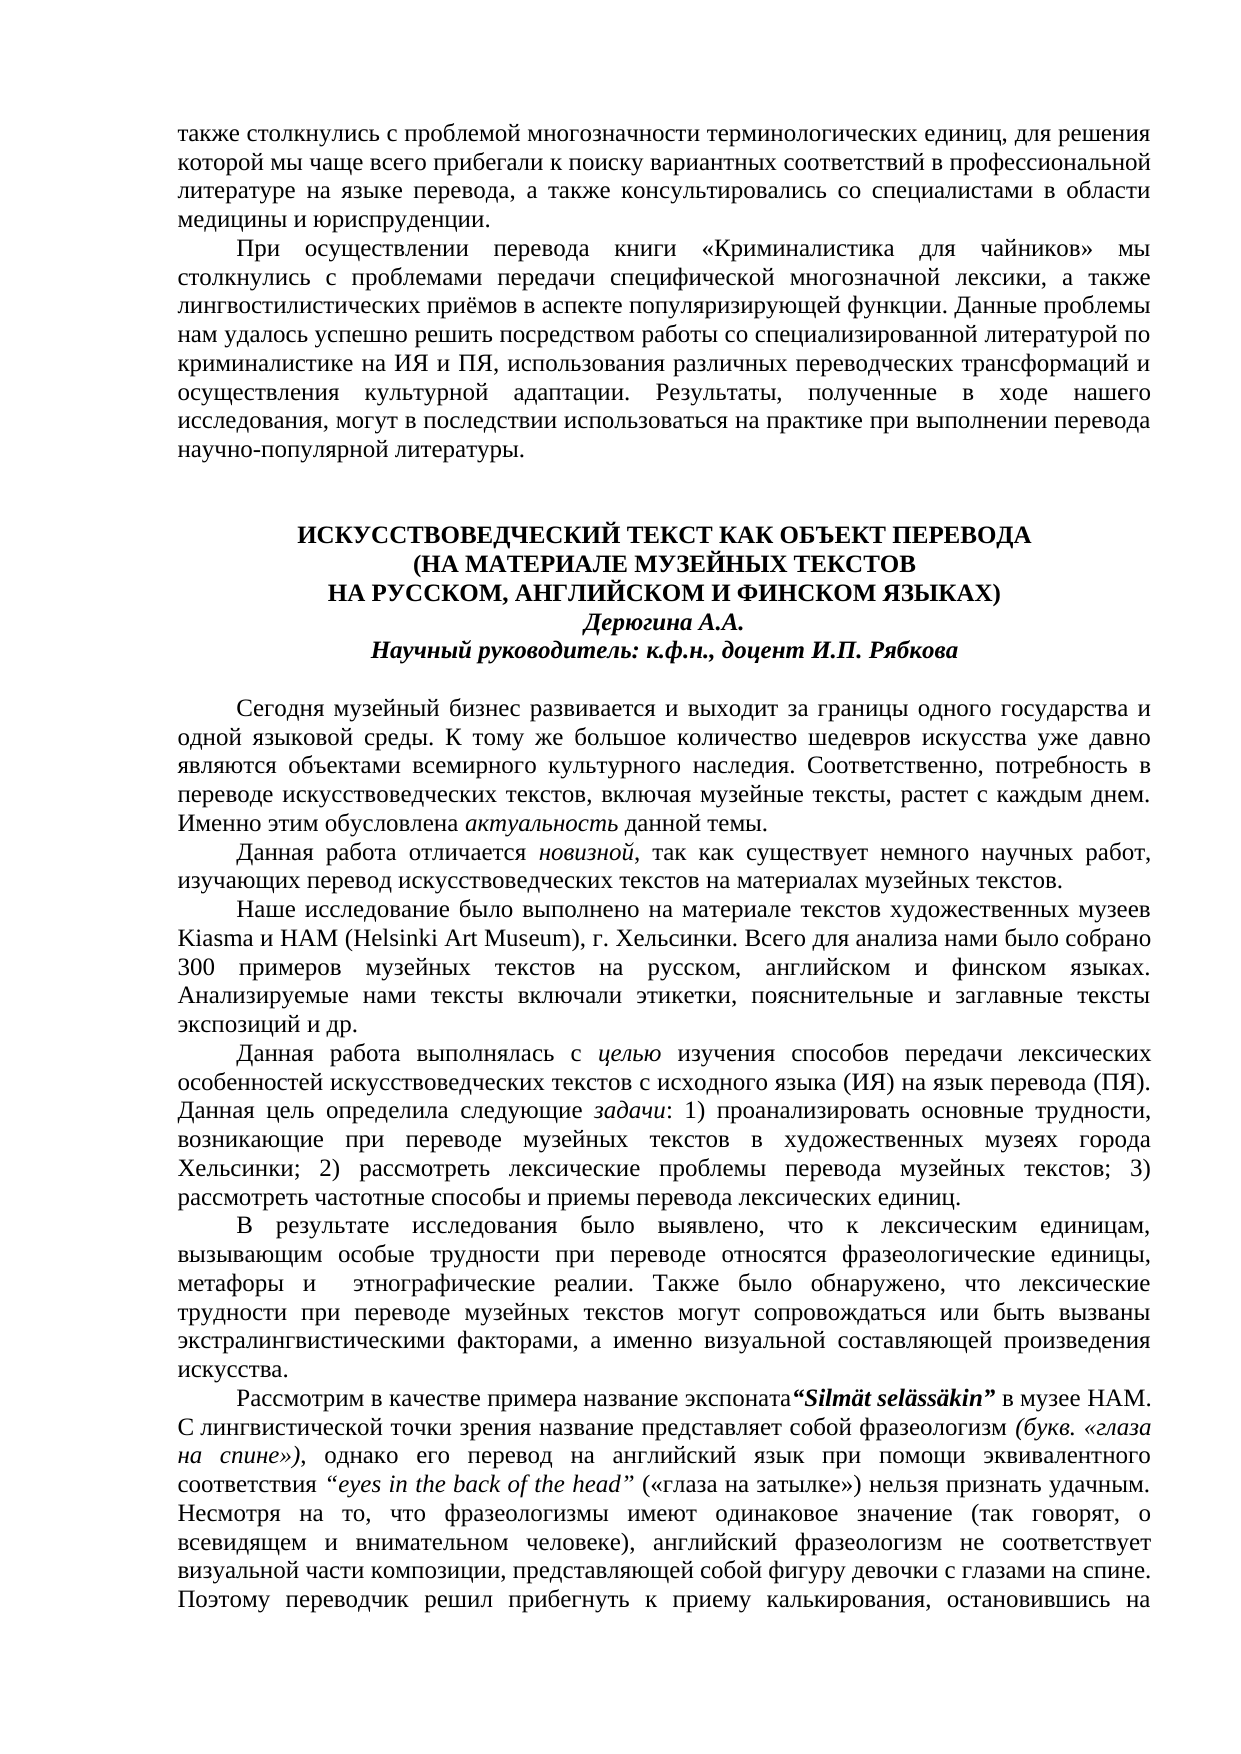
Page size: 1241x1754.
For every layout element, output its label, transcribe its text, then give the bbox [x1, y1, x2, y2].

text ИСКУССТВОВЕДЧЕСКИЙ ТЕКСТ КАК ОБЪЕКТ ПЕРЕВОДА [177, 521, 1152, 549]
text Дерюгина А.А. [177, 607, 1152, 636]
text Данная работа выполнялась с целью изучения способов передачи лексических особенностей искусствоведческих текстов с исходного языка (ИЯ) на язык перевода (ПЯ). Данная цель определила следующие задачи: 1) проанализировать основные трудности, возникающие при переводе музейных текстов в художественных музеях города Хельсинки; 2) рассмотреть лексические проблемы перевода музейных текстов; 3) рассмотреть частотные способы и приемы перевода лексических единиц. [177, 1038, 1152, 1211]
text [177, 118, 1152, 233]
text Научный руководитель: к.ф.н., доцент И.П. Рябкова [177, 636, 1152, 664]
text При осуществлении перевода книги «Криминалистика для чайников» мы столкнулись с проблемами передачи специфической многозначной лексики, а также лингвостилистических приёмов в аспекте популяризирующей функции. Данные проблемы нам удалось успешно решить посредством работы со специализированной литературой по криминалистике на ИЯ и ПЯ, использования различных переводческих трансформаций и осуществления культурной адаптации. Результаты, полученные в ходе нашего исследования, могут в последствии использоваться на практике при выполнении перевода научно-популярной литературы. [177, 233, 1152, 463]
text НА РУССКОМ, АНГЛИЙСКОМ И ФИНСКОМ ЯЗЫКАХ) [177, 578, 1152, 607]
text В результате исследования было выявлено, что к лексическим единицам, вызывающим особые трудности при переводе относятся фразеологические единицы, метафоры и этнографические реалии. Также было обнаружено, что лексические трудности при переводе музейных текстов могут сопровождаться или быть вызваны экстралингвистическими факторами, а именно визуальной составляющей произведения искусства. [177, 1211, 1152, 1383]
text Данная работа отличается новизной, так как существует немного научных работ, изучающих перевод искусствоведческих текстов на материалах музейных текстов. [177, 837, 1152, 894]
text Наше исследование было выполнено на материале текстов художественных музеев Kiasma и HAM (Helsinki Art Museum), г. Хельсинки. Всего для анализа нами было собрано 300 примеров музейных текстов на русском, английском и финском языках. Анализируемые нами тексты включали этикетки, пояснительные и заглавные тексты экспозиций и др. [177, 894, 1152, 1038]
text (НА МАТЕРИАЛЕ МУЗЕЙНЫХ ТЕКСТОВ [177, 549, 1152, 578]
text Сегодня музейный бизнес развивается и выходит за границы одного государства и одной языковой среды. К тому же большое количество шедевров искусства уже давно являются объектами всемирного культурного наследия. Соответственно, потребность в переводе искусствоведческих текстов, включая музейные тексты, растет с каждым днем. Именно этим обусловлена актуальность данной темы. [177, 693, 1152, 837]
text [177, 1383, 1152, 1613]
